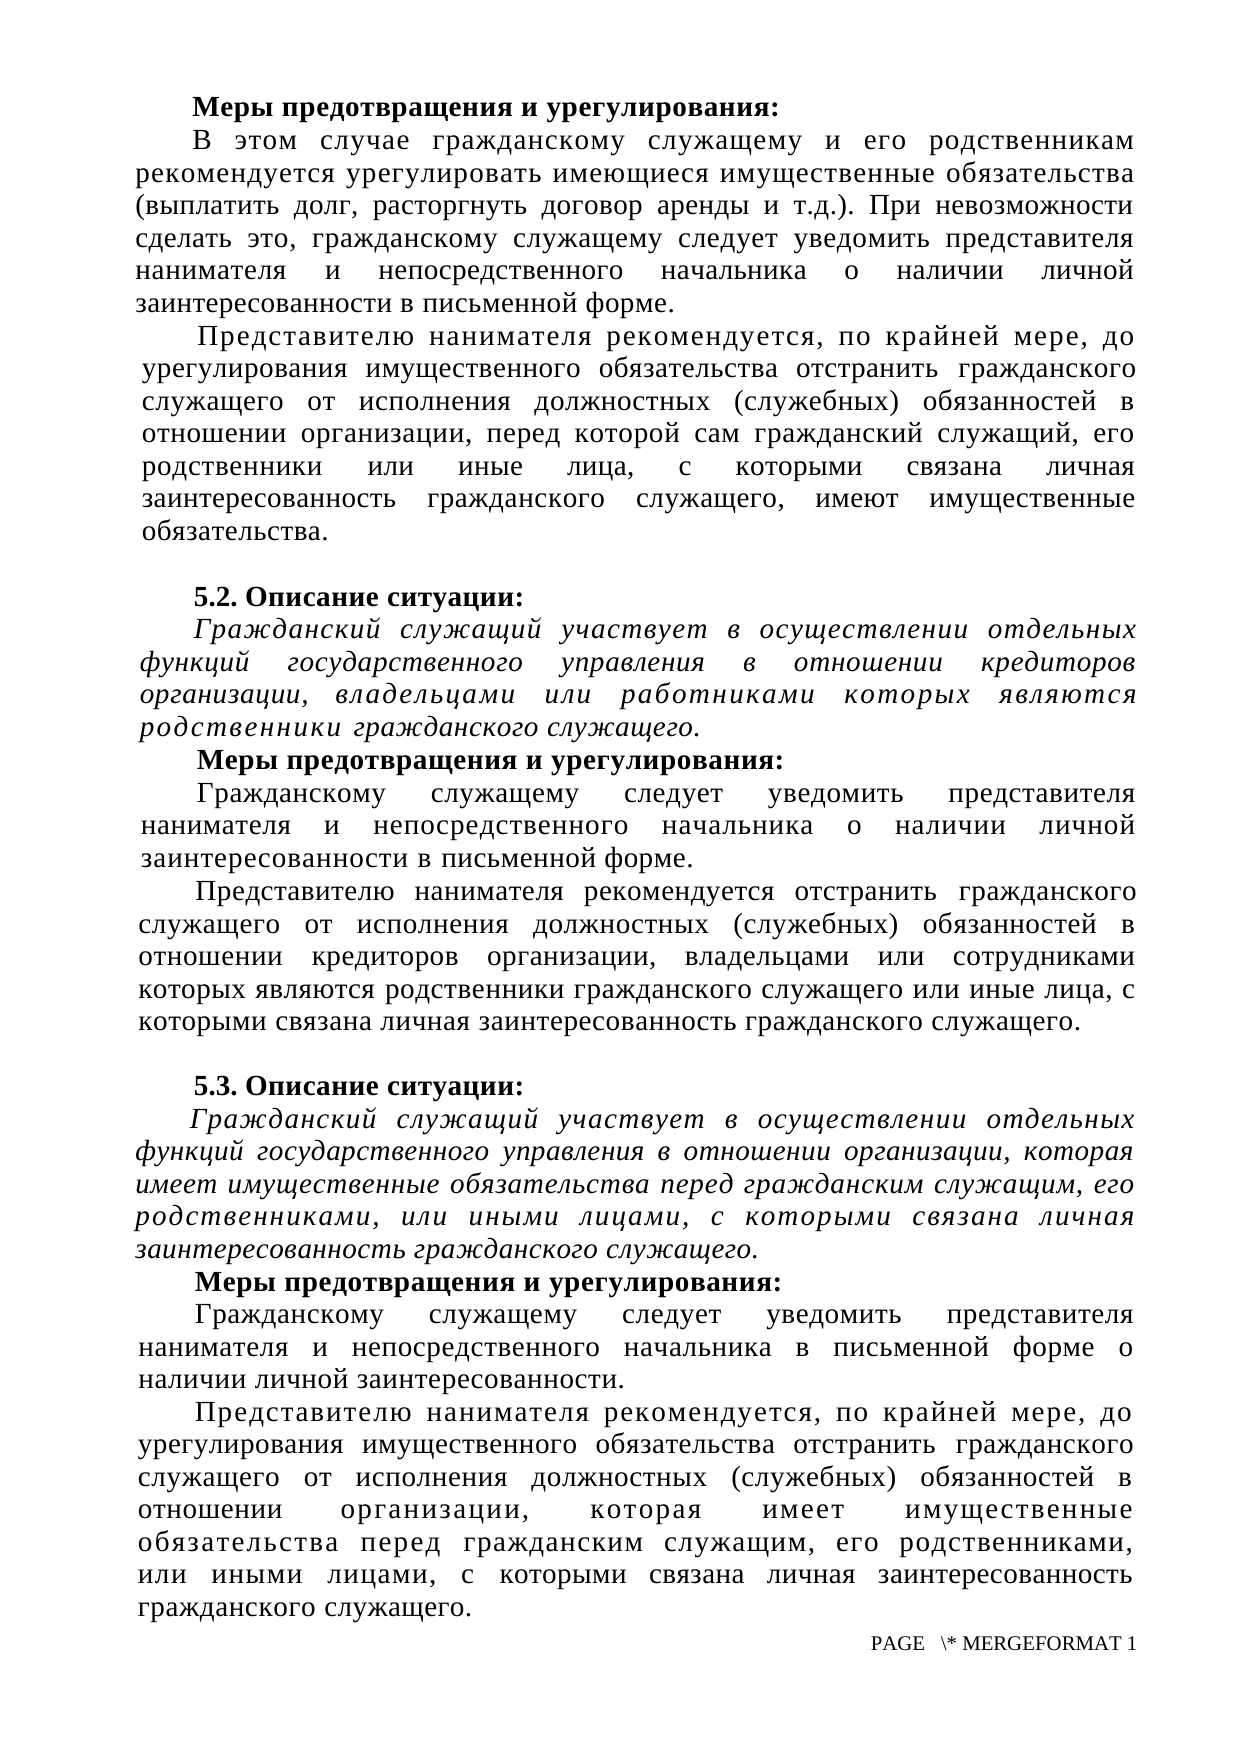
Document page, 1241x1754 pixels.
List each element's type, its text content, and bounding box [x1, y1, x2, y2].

text Меры предотвращения и урегулирования: [192, 91, 1137, 123]
text Представителю нанимателя рекомендуется, по крайней мере, до урегулирования имущественного обязательства отстранить гражданского служащего от исполнения должностных (служебных) обязанностей в отношении организации, перед которой сам гражданский служащий, его родственники или иные лица, с которыми связана личная заинтересованность гражданского служащего, имеют имущественные обязательства. [142, 319, 1136, 547]
text Меры предотвращения и урегулирования: [197, 744, 1137, 776]
text Гражданский служащий участвует в осуществлении отдельных функций государственного управления в отношении кредиторов организации, владельцами или работниками которых являются родственники гражданского служащего. [139, 613, 1137, 743]
text Меры предотвращения и урегулирования: [194, 1265, 1137, 1298]
text Гражданский служащий участвует в осуществлении отдельных функций государственного управления в отношении организации, которая имеет имущественные обязательства перед гражданским служащим, его родственниками, или иными лицами, с которыми связана личная заинтересованность гражданского служащего. [135, 1102, 1136, 1265]
text Представителю нанимателя рекомендуется отстранить гражданского служащего от исполнения должностных (служебных) обязанностей в отношении кредиторов организации, владельцами или сотрудниками которых являются родственники гражданского служащего или иные лица, с которыми связана личная заинтересованность гражданского служащего. [138, 875, 1137, 1037]
text Представителю нанимателя рекомендуется, по крайней мере, до урегулирования имущественного обязательства отстранить гражданского служащего от исполнения должностных (служебных) обязанностей в отношении организации, которая имеет имущественные обязательства перед гражданским служащим, его родственниками, или иными лицами, с которыми связана личная заинтересованность гражданского служащего. [138, 1395, 1134, 1623]
text 5.3. Описание ситуации: [194, 1070, 1137, 1102]
text В этом случае гражданскому служащему и его родственникам рекомендуется урегулировать имеющиеся имущественные обязательства (выплатить долг, расторгнуть договор аренды и т.д.). При невозможности сделать это, гражданскому служащему следует уведомить представителя нанимателя и непосредственного начальника о наличии личной заинтересованности в письменной форме. [135, 124, 1135, 319]
text Гражданскому служащему следует уведомить представителя нанимателя и непосредственного начальника о наличии личной заинтересованности в письменной форме. [141, 776, 1137, 874]
text 5.2. Описание ситуации: [194, 580, 1137, 613]
